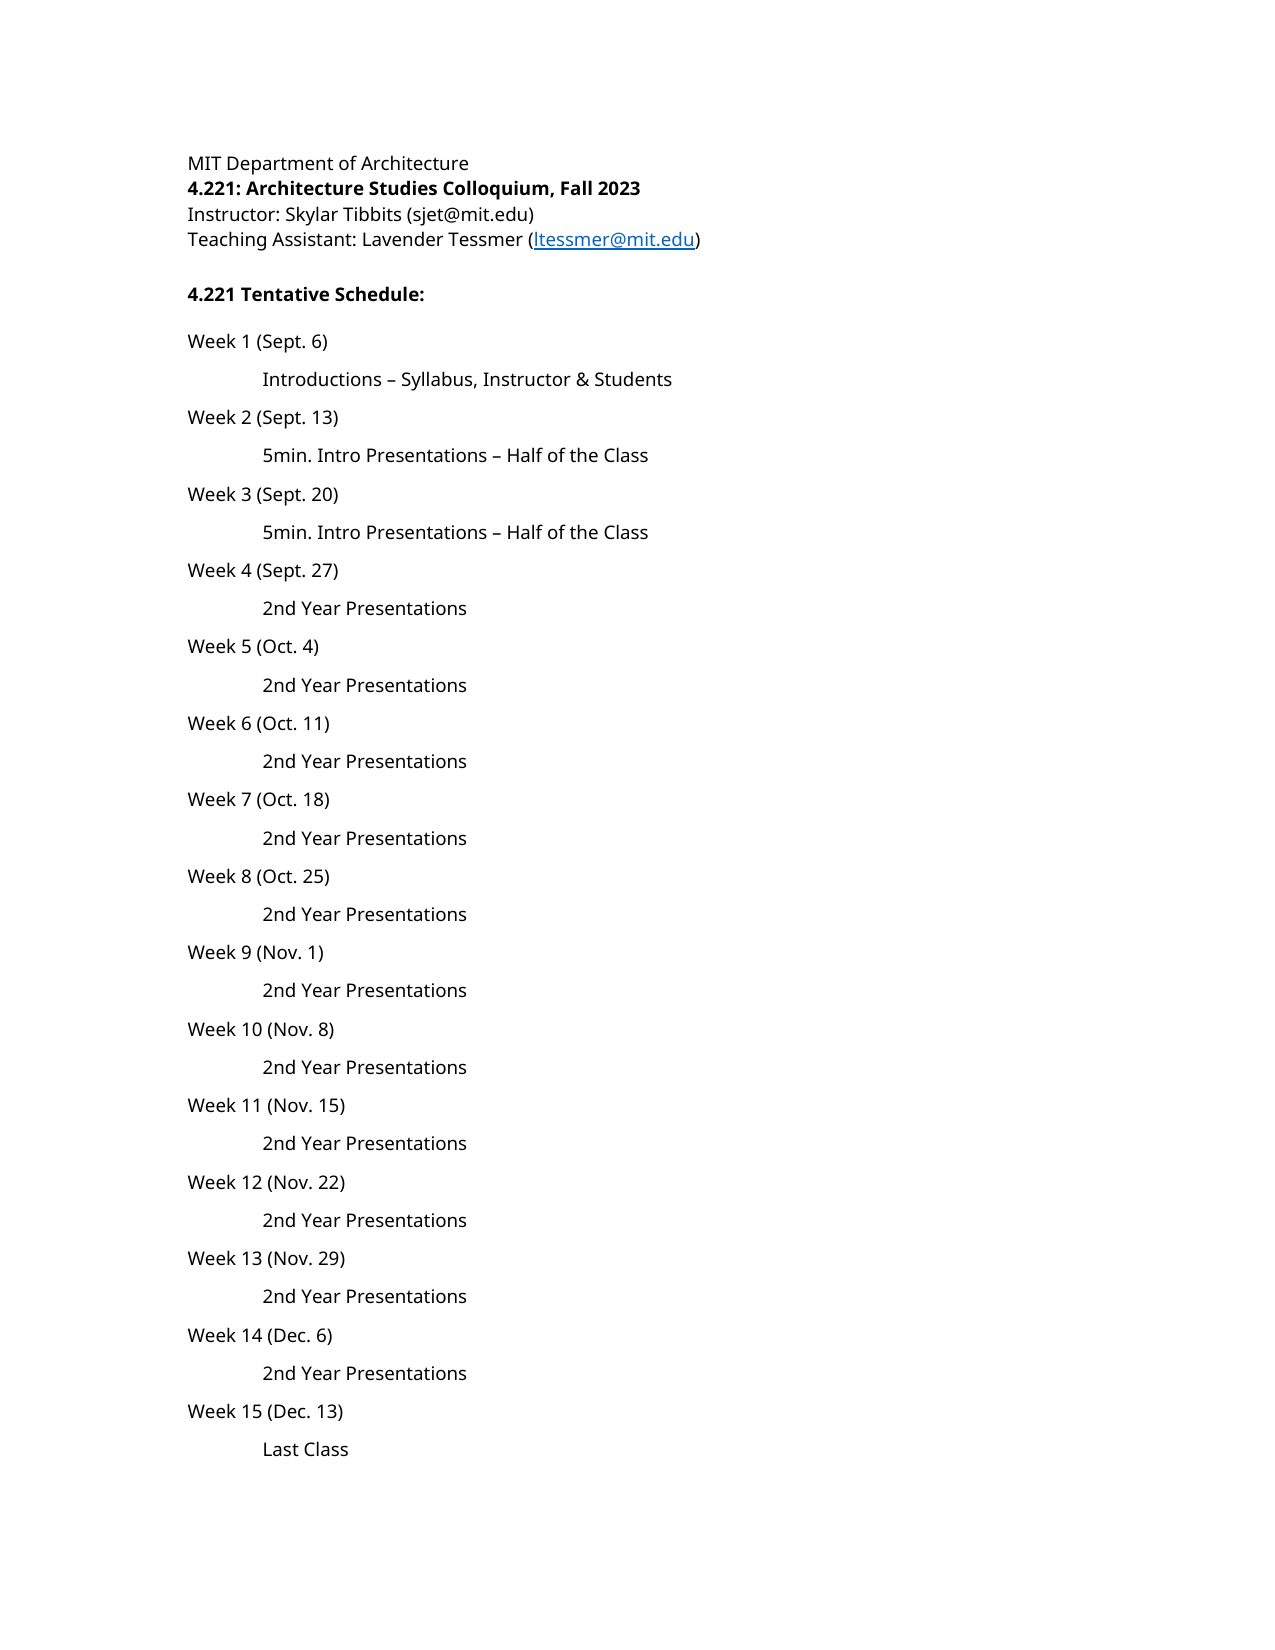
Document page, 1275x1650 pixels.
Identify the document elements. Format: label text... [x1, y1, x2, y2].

text Week 14 (Dec. 6) [187, 1322, 1087, 1347]
text Week 1 (Sept. 6) [187, 328, 1087, 353]
text Week 3 (Sept. 20) [187, 481, 1087, 506]
text 2nd Year Presentations [187, 1284, 1087, 1309]
text Week 13 (Nov. 29) [187, 1245, 1087, 1271]
text Week 7 (Oct. 18) [187, 787, 1087, 812]
text Week 15 (Dec. 13) [187, 1398, 1087, 1424]
text Week 5 (Oct. 4) [187, 634, 1087, 659]
text 2nd Year Presentations [187, 1360, 1087, 1386]
text 2nd Year Presentations [187, 748, 1087, 774]
text 2nd Year Presentations [187, 901, 1087, 927]
text Introductions – Syllabus, Instructor & Students [187, 366, 1087, 392]
text 5min. Intro Presentations – Half of the Class [187, 519, 1087, 544]
text 2nd Year Presentations [187, 1131, 1087, 1156]
text 2nd Year Presentations [187, 1054, 1087, 1080]
text 2nd Year Presentations [187, 596, 1087, 621]
text Week 2 (Sept. 13) [187, 404, 1087, 430]
text Week 10 (Nov. 8) [187, 1016, 1087, 1042]
text 4.221 Tentative Schedule: [187, 281, 1087, 306]
text Week 9 (Nov. 1) [187, 939, 1087, 965]
text Week 8 (Oct. 25) [187, 863, 1087, 889]
text Week 6 (Oct. 11) [187, 710, 1087, 736]
text 2nd Year Presentations [187, 672, 1087, 697]
text Week 12 (Nov. 22) [187, 1169, 1087, 1194]
text Week 11 (Nov. 15) [187, 1092, 1087, 1118]
text 2nd Year Presentations [187, 825, 1087, 850]
text Week 4 (Sept. 27) [187, 557, 1087, 583]
text 2nd Year Presentations [187, 1207, 1087, 1233]
text Last Class [187, 1437, 1087, 1462]
text 5min. Intro Presentations – Half of the Class [187, 443, 1087, 468]
text 2nd Year Presentations [187, 978, 1087, 1003]
